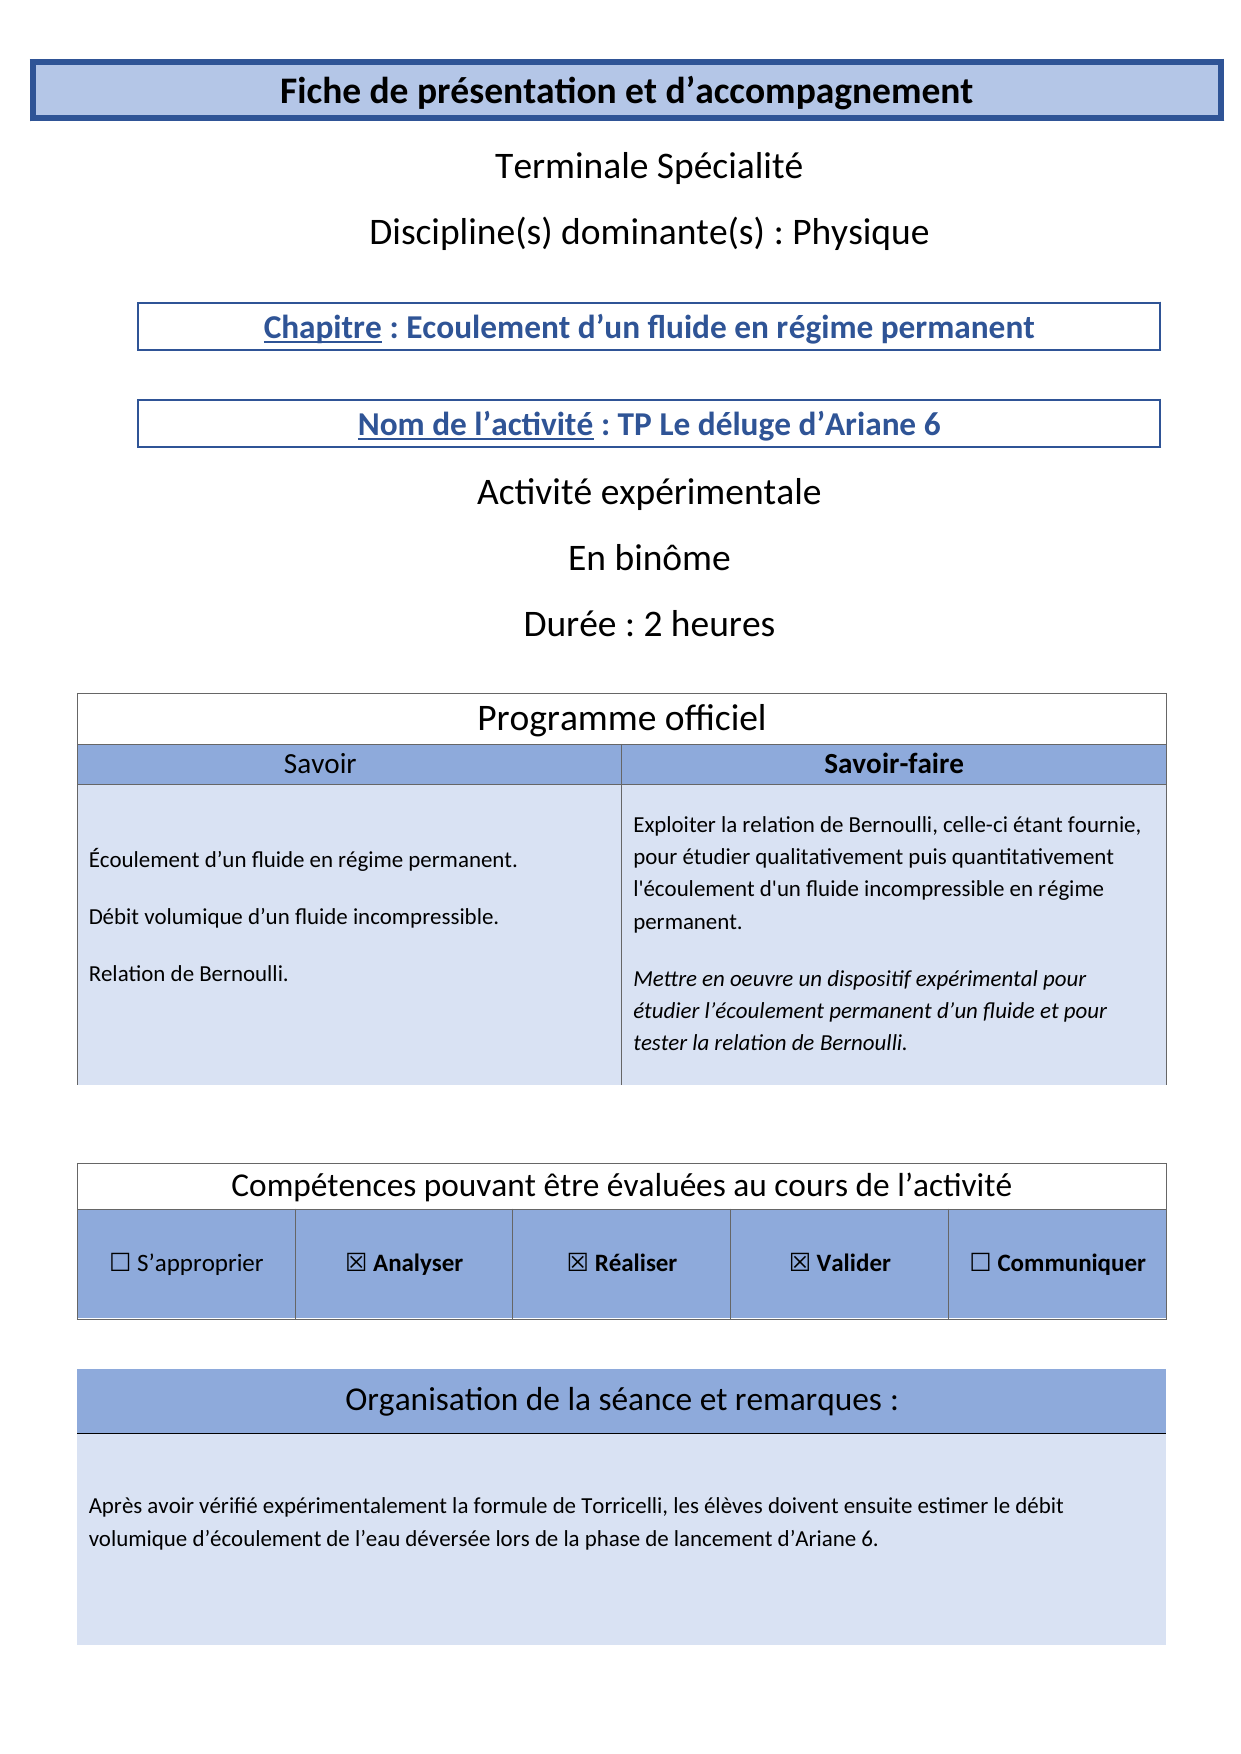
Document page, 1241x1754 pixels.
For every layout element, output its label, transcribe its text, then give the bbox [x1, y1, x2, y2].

table_cell Après avoir vérifié expérimentalement la formule de Torricelli, les élèves doivent ensuite estimer le débit volumique d’écoulement de l’eau déversée lors de la phase de lancement d’Ariane 6. [77, 1434, 1166, 1645]
text Fiche de présentation et d’accompagnement [36, 65, 1218, 115]
table_cell Savoir-faire [622, 745, 1166, 784]
table_cell Écoulement d’un fluide en régime permanent. Débit volumique d’un fluide incompressible. Relation de Bernoulli. [78, 785, 621, 1085]
text Activité expérimentale [88, 468, 1210, 513]
text Durée : 2 heures [88, 600, 1210, 674]
table_cell Exploiter la relation de Bernoulli, celle-ci étant fournie, pour étudier qualitativement puis quantitativement l'écoulement d'un fluide incompressible en régime permanent. Mettre en oeuvre un dispositif expérimental pour étudier l’écoulement permanent d’un fluide et pour tester la relation de Bernoulli. [622, 785, 1166, 1085]
table_cell ☒ Analyser [296, 1210, 512, 1318]
table_header Organisation de la séance et remarques : [77, 1369, 1166, 1433]
table_cell Savoir [78, 745, 621, 784]
text Chapitre : Ecoulement d’un fluide en régime permanent [139, 304, 1159, 349]
text Discipline(s) dominante(s) : Physique [88, 208, 1210, 254]
table_header Programme officiel [78, 694, 1166, 744]
table_header Compétences pouvant être évaluées au cours de l’activité [78, 1164, 1166, 1208]
table_cell ☒ Réaliser [513, 1210, 730, 1318]
text En binôme [88, 534, 1210, 579]
table_cell ☒ Valider [731, 1210, 948, 1318]
text Terminale Spécialité [88, 142, 1210, 188]
table_cell ☐ Communiquer [949, 1210, 1166, 1318]
text Nom de l’activité : TP Le déluge d’Ariane 6 [139, 401, 1159, 446]
table_cell ☐ S’approprier [78, 1210, 295, 1318]
